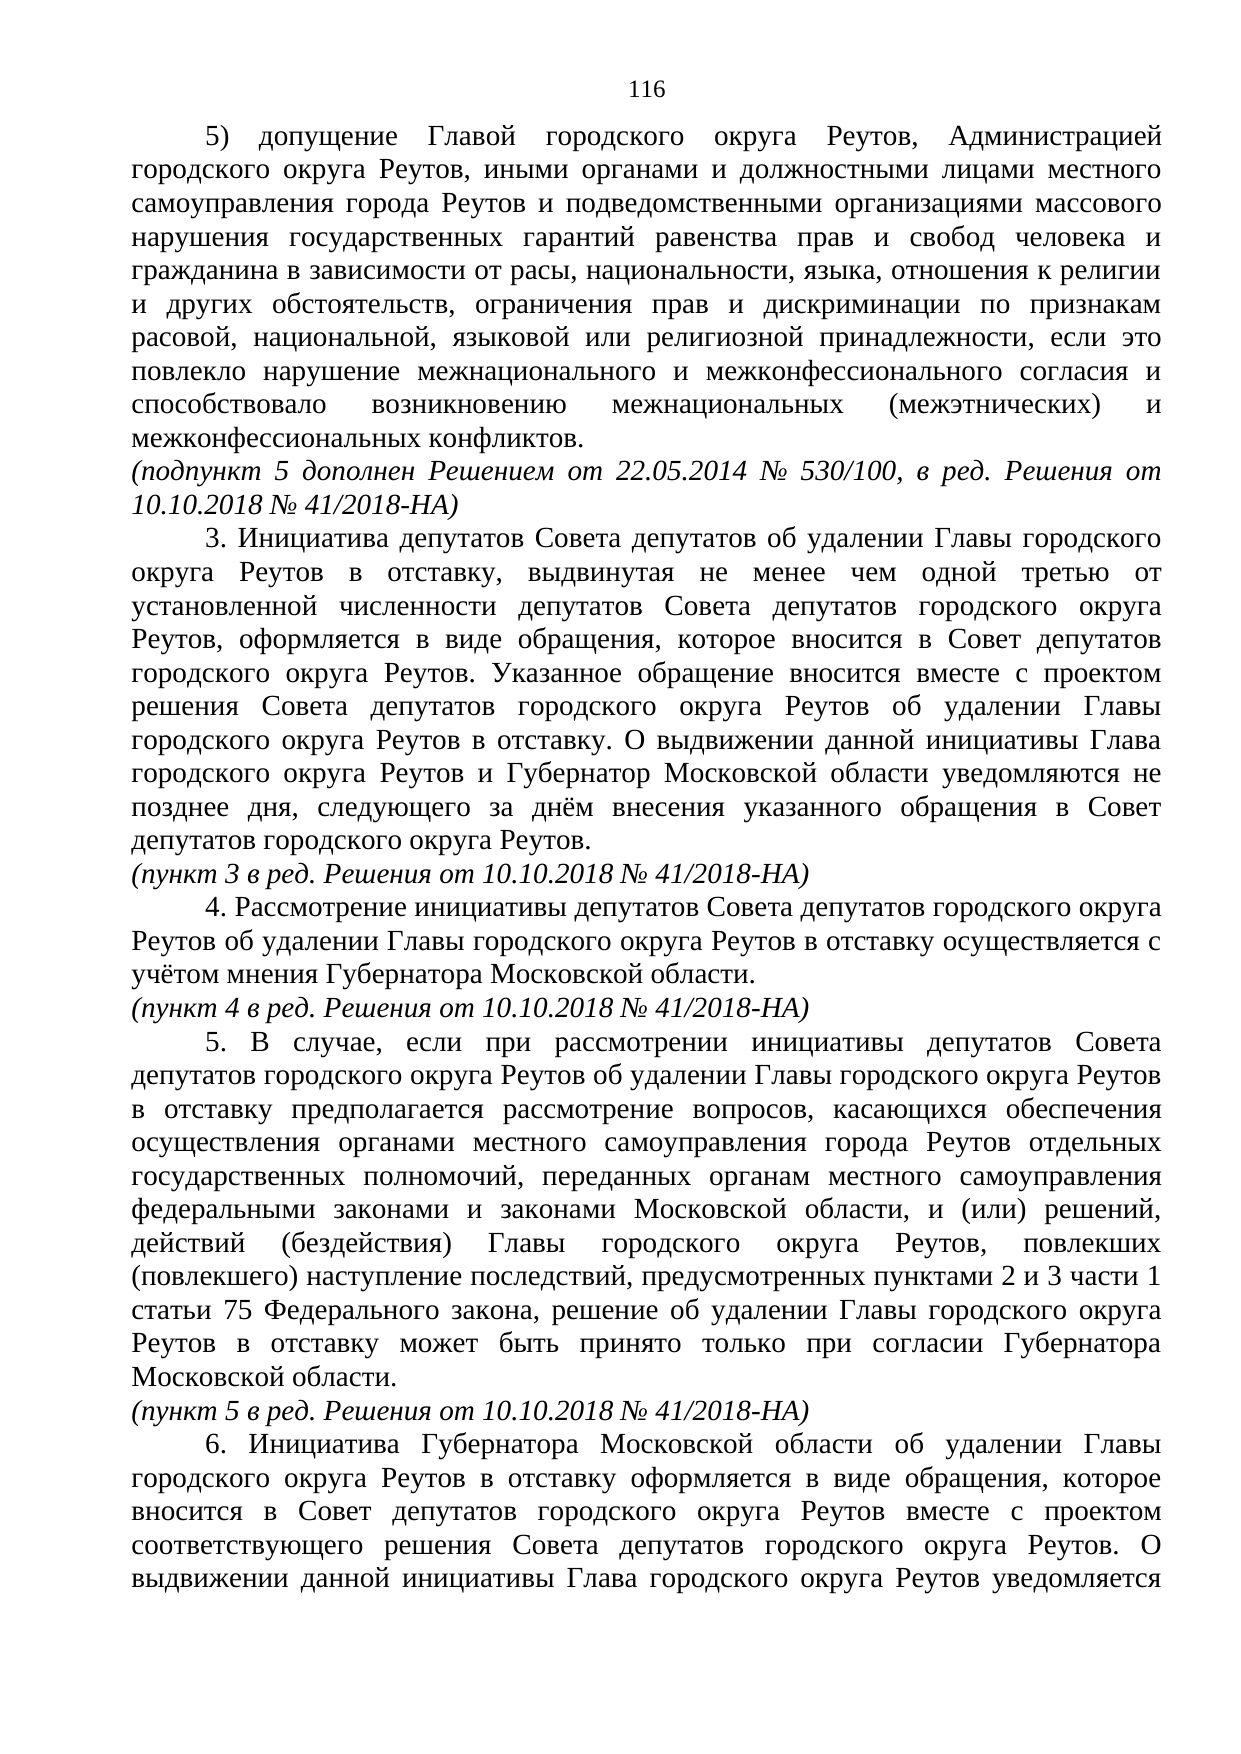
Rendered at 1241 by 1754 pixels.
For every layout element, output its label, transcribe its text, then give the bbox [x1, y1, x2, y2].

text (пункт 3 в ред. Решения от 10.10.2018 № 41/2018-НА) [131, 856, 1162, 889]
text (пункт 4 в ред. Решения от 10.10.2018 № 41/2018-НА) [131, 990, 1162, 1024]
text 4. Рассмотрение инициативы депутатов Совета депутатов городского округа Реутов об удалении Главы городского округа Реутов в отставку осуществляется с учётом мнения Губернатора Московской области. [131, 889, 1162, 990]
text (пункт 5 в ред. Решения от 10.10.2018 № 41/2018-НА) [131, 1393, 1162, 1426]
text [131, 1426, 1162, 1594]
text (подпункт 5 дополнен Решением от 22.05.2014 № 530/100, в ред. Решения от 10.10.2018 № 41/2018-НА) [131, 453, 1162, 521]
text 3. Инициатива депутатов Совета депутатов об удалении Главы городского округа Реутов в отставку, выдвинутая не менее чем одной третью от установленной численности депутатов Совета депутатов городского округа Реутов, оформляется в виде обращения, которое вносится в Совет депутатов городского округа Реутов. Указанное обращение вносится вместе с проектом решения Совета депутатов городского округа Реутов об удалении Главы городского округа Реутов в отставку. О выдвижении данной инициативы Глава городского округа Реутов и Губернатор Московской области уведомляются не позднее дня, следующего за днём внесения указанного обращения в Совет депутатов городского округа Реутов. [131, 521, 1162, 856]
text 5) допущение Главой городского округа Реутов, Администрацией городского округа Реутов, иными органами и должностными лицами местного самоуправления города Реутов и подведомственными организациями массового нарушения государственных гарантий равенства прав и свобод человека и гражданина в зависимости от расы, национальности, языка, отношения к религии и других обстоятельств, ограничения прав и дискриминации по признакам расовой, национальной, языковой или религиозной принадлежности, если это повлекло нарушение межнационального и межконфессионального согласия и способствовало возникновению межнациональных (межэтнических) и межконфессиональных конфликтов. [131, 118, 1162, 453]
text 5. В случае, если при рассмотрении инициативы депутатов Совета депутатов городского округа Реутов об удалении Главы городского округа Реутов в отставку предполагается рассмотрение вопросов, касающихся обеспечения осуществления органами местного самоуправления города Реутов отдельных государственных полномочий, переданных органам местного самоуправления федеральными законами и законами Московской области, и (или) решений, действий (бездействия) Главы городского округа Реутов, повлекших (повлекшего) наступление последствий, предусмотренных пунктами 2 и 3 части 1 статьи 75 Федерального закона, решение об удалении Главы городского округа Реутов в отставку может быть принято только при согласии Губернатора Московской области. [131, 1024, 1162, 1393]
